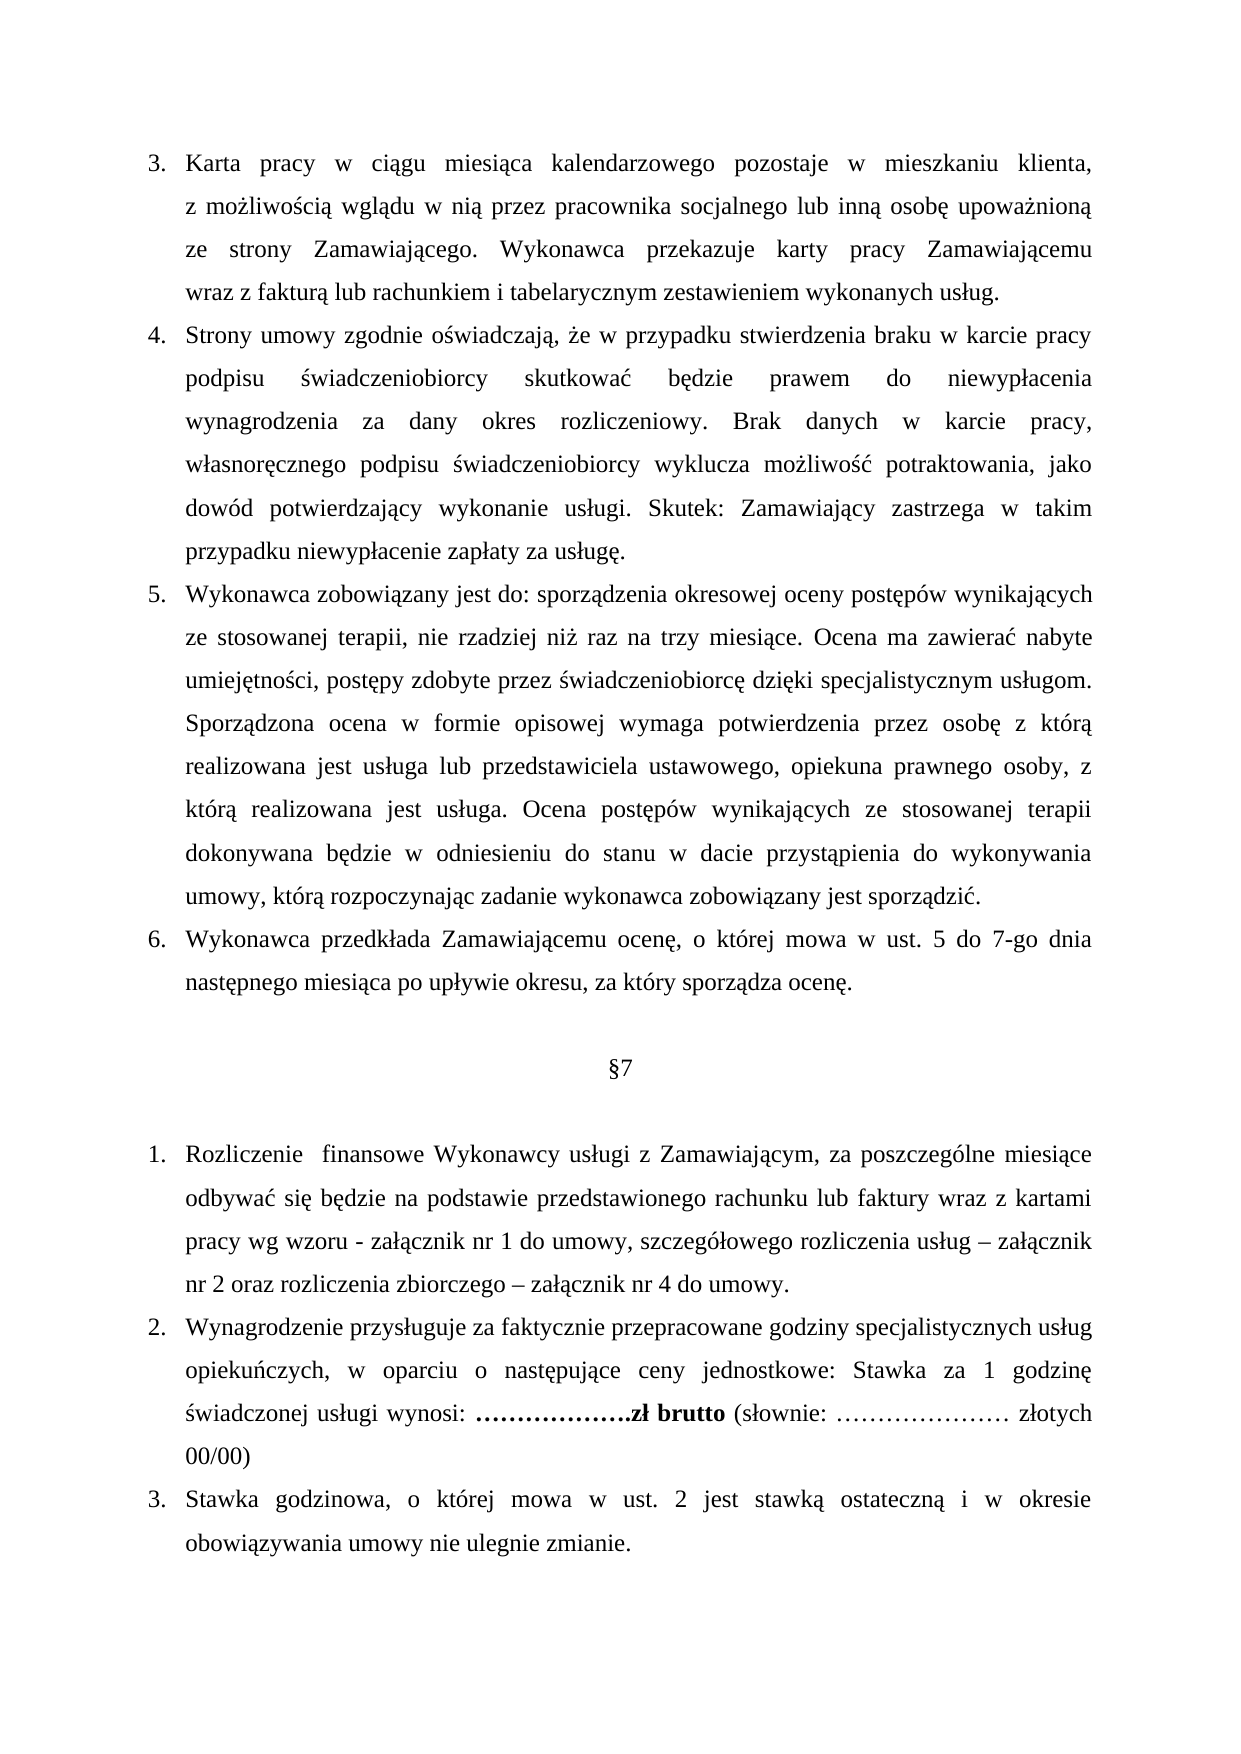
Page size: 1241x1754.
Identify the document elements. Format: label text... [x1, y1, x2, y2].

list Stawka godzinowa, o której mowa w ust. 2 jest stawką ostateczną i w okresie obowiązywania umowy nie ulegnie zmianie. [148, 1484, 1093, 1556]
list §7 [148, 1053, 1093, 1082]
list Wynagrodzenie przysługuje za faktycznie przepracowane godziny specjalistycznych usług opiekuńczych, w oparciu o następujące ceny jednostkowe: Stawka za 1 godzinę świadczonej usługi wynosi: ……………….zł brutto (słownie: ………………… złotych 00/00) [148, 1312, 1093, 1470]
list Karta pracy w ciągu miesiąca kalendarzowego pozostaje w mieszkaniu klienta, z możliwością wglądu w nią przez pracownika socjalnego lub inną osobę upoważnioną ze strony Zamawiającego. Wykonawca przekazuje karty pracy Zamawiającemu wraz z fakturą lub rachunkiem i tabelarycznym zestawieniem wykonanych usług. [148, 148, 1093, 306]
list Strony umowy zgodnie oświadczają, że w przypadku stwierdzenia braku w karcie pracy podpisu świadczeniobiorcy skutkować będzie prawem do niewypłacenia wynagrodzenia za dany okres rozliczeniowy. Brak danych w karcie pracy, własnoręcznego podpisu świadczeniobiorcy wyklucza możliwość potraktowania, jako dowód potwierdzający wykonanie usługi. Skutek: Zamawiający zastrzega w takim przypadku niewypłacenie zapłaty za usługę. [148, 320, 1093, 564]
list Wykonawca zobowiązany jest do: sporządzenia okresowej oceny postępów wynikających ze stosowanej terapii, nie rzadziej niż raz na trzy miesiące. Ocena ma zawierać nabyte umiejętności, postępy zdobyte przez świadczeniobiorcę dzięki specjalistycznym usługom. Sporządzona ocena w formie opisowej wymaga potwierdzenia przez osobę z którą realizowana jest usługa lub przedstawiciela ustawowego, opiekuna prawnego osoby, z którą realizowana jest usługa. Ocena postępów wynikających ze stosowanej terapii dokonywana będzie w odniesieniu do stanu w dacie przystąpienia do wykonywania umowy, którą rozpoczynając zadanie wykonawca zobowiązany jest sporządzić. [148, 579, 1093, 909]
list Rozliczenie finansowe Wykonawcy usługi z Zamawiającym, za poszczególne miesiące odbywać się będzie na podstawie przedstawionego rachunku lub faktury wraz z kartami pracy wg wzoru - załącznik nr 1 do umowy, szczegółowego rozliczenia usług – załącznik nr 2 oraz rozliczenia zbiorczego – załącznik nr 4 do umowy. [148, 1139, 1093, 1298]
list Wykonawca przedkłada Zamawiającemu ocenę, o której mowa w ust. 5 do 7-go dnia następnego miesiąca po upływie okresu, za który sporządza ocenę. [148, 924, 1093, 996]
